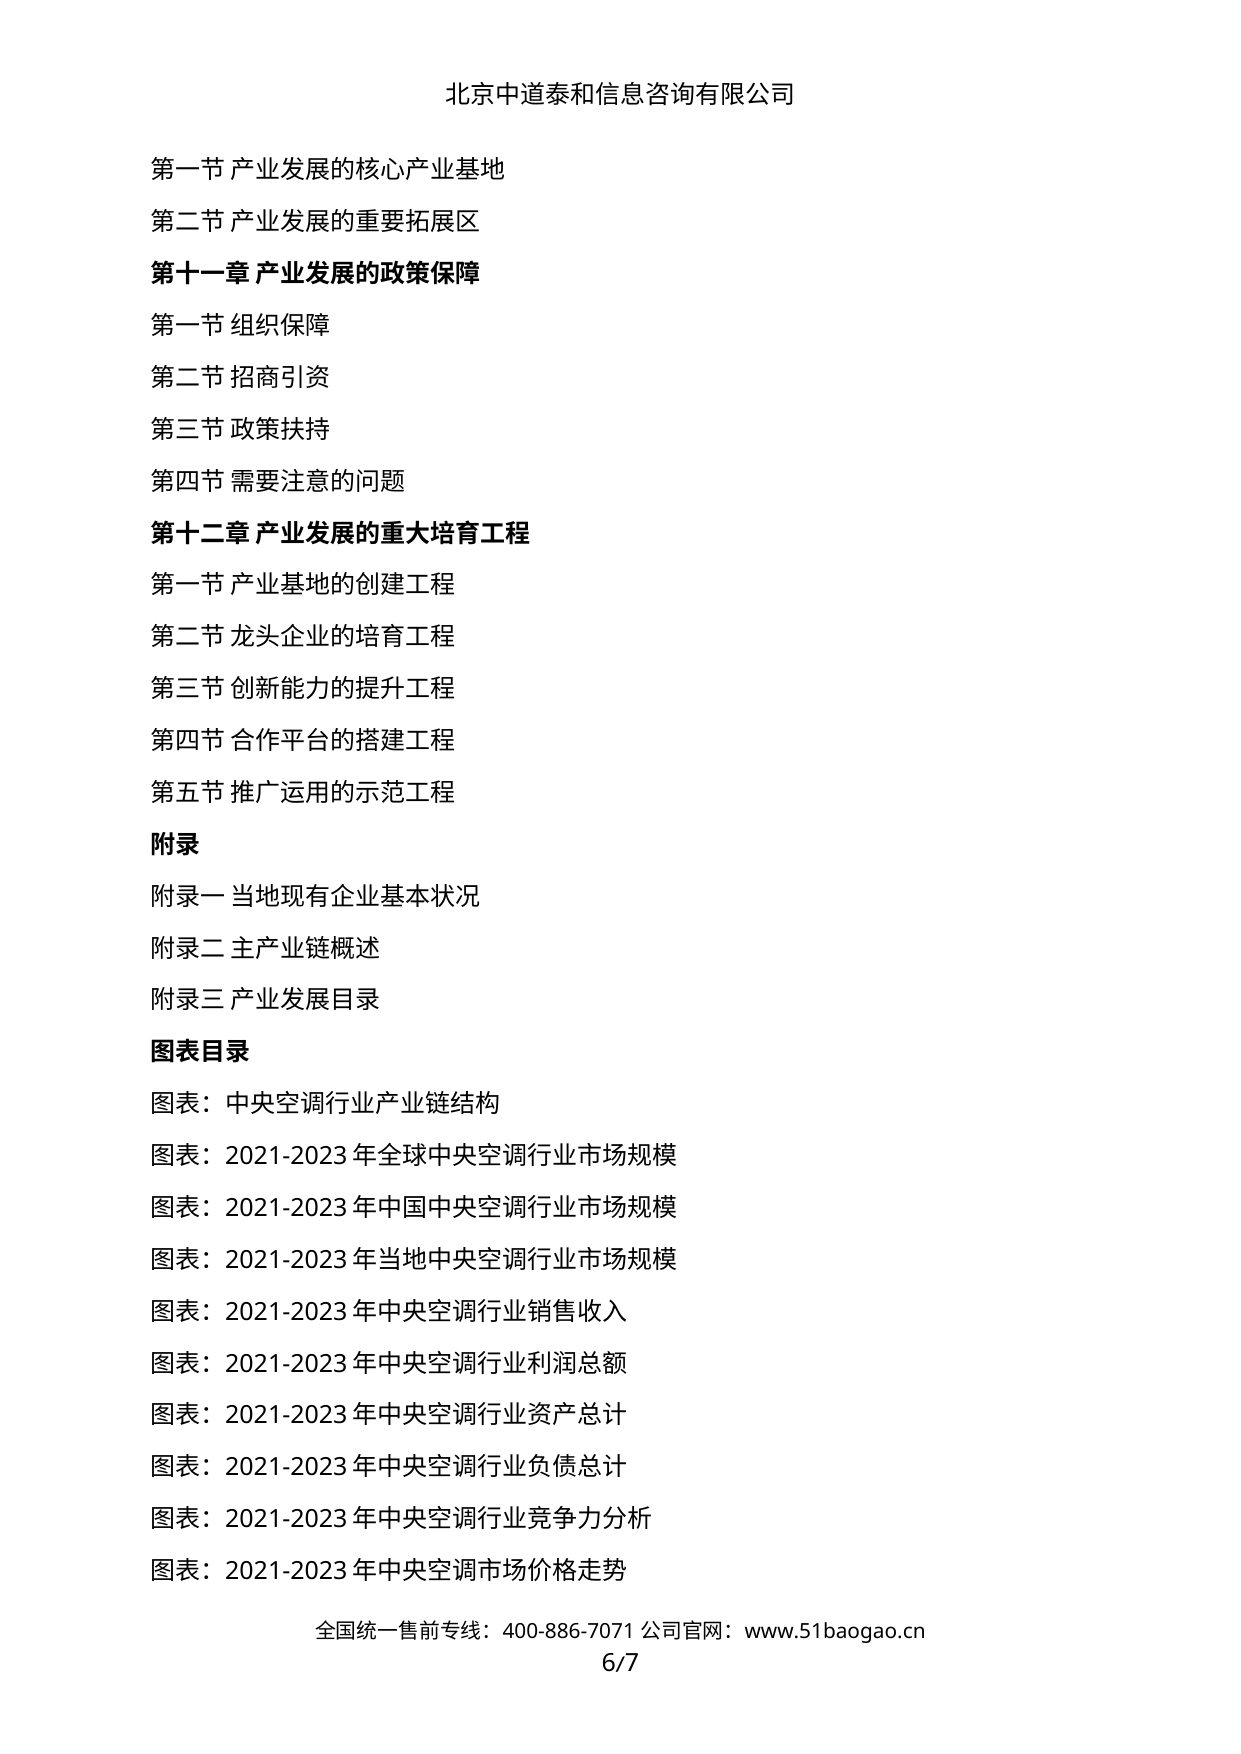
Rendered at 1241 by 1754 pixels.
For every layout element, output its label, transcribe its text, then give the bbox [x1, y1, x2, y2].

text 图表：2021-2023年中央空调市场价格走势 [150, 1551, 1090, 1587]
text 第十二章 产业发展的重大培育工程 [150, 513, 1090, 549]
text 第二节 产业发展的重要拓展区 [150, 202, 1090, 238]
text 图表：2021-2023年中国中央空调行业市场规模 [150, 1187, 1090, 1224]
text 图表：2021-2023年当地中央空调行业市场规模 [150, 1239, 1090, 1276]
text 图表：中央空调行业产业链结构 [150, 1084, 1090, 1120]
text 第三节 政策扶持 [150, 409, 1090, 446]
text 第三节 创新能力的提升工程 [150, 669, 1090, 705]
text 第四节 合作平台的搭建工程 [150, 721, 1090, 757]
text 附录 [150, 824, 1090, 861]
text 附录三 产业发展目录 [150, 980, 1090, 1016]
text 图表：2021-2023年全球中央空调行业市场规模 [150, 1136, 1090, 1172]
text 图表目录 [150, 1032, 1090, 1068]
text 第五节 推广运用的示范工程 [150, 772, 1090, 809]
text 附录二 主产业链概述 [150, 928, 1090, 964]
text 第十一章 产业发展的政策保障 [150, 254, 1090, 290]
text 图表：2021-2023年中央空调行业资产总计 [150, 1395, 1090, 1431]
text 图表：2021-2023年中央空调行业负债总计 [150, 1447, 1090, 1483]
text 第一节 组织保障 [150, 306, 1090, 342]
text 第一节 产业发展的核心产业基地 [150, 150, 1090, 186]
text 图表：2021-2023年中央空调行业销售收入 [150, 1291, 1090, 1327]
text 附录一 当地现有企业基本状况 [150, 876, 1090, 912]
text 第二节 招商引资 [150, 357, 1090, 394]
text 第二节 龙头企业的培育工程 [150, 617, 1090, 653]
text 第一节 产业基地的创建工程 [150, 565, 1090, 601]
text 图表：2021-2023年中央空调行业竞争力分析 [150, 1499, 1090, 1535]
text 第四节 需要注意的问题 [150, 461, 1090, 497]
text 图表：2021-2023年中央空调行业利润总额 [150, 1343, 1090, 1379]
